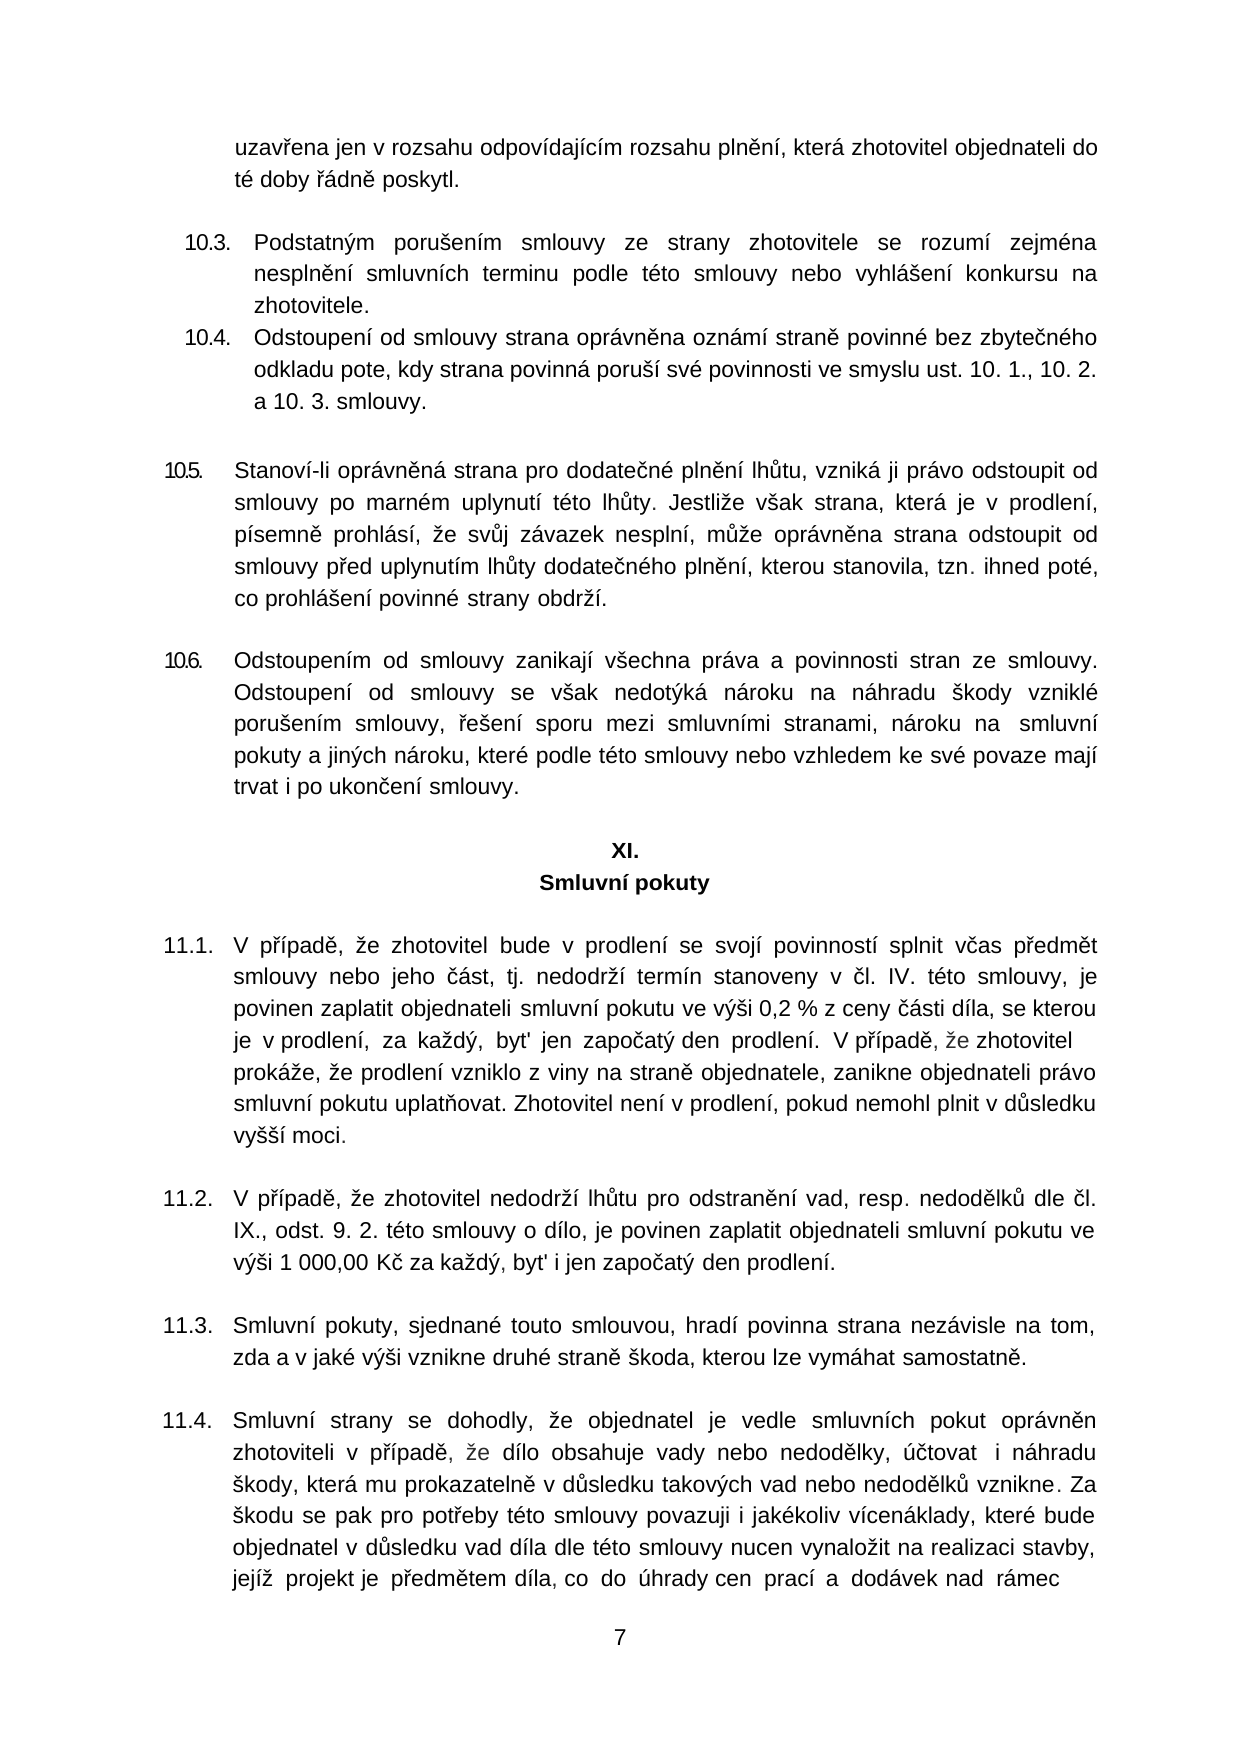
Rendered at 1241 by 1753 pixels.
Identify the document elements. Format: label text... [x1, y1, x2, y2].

list Smluvní strany se dohodly, že objednatel je vedle smluvních pokut oprávněn zhotoviteli v případě, že dílo obsahuje vady nebo nedodělky, účtovat i náhradu škody, která mu prokazatelně v důsledku takových vad nebo nedodělků vznikne. Za škodu se pak pro potřeby této smlouvy povazuji i jakékoliv vícenáklady, které bude objednatel v důsledku vad díla dle této smlouvy nucen vynaložit na realizaci stavby, jejíž projekt je předmětem díla, co do úhrady cen prací a dodávek nad rámec [162, 1407, 1097, 1592]
list Odstoupením od smlouvy zanikají všechna práva a povinnosti stran ze smlouvy. Odstoupení od smlouvy se však nedotýká nároku na náhradu škody vzniklé porušením smlouvy, řešení sporu mezi smluvními stranami, nároku na smluvní pokuty a jiných nároku, které podle této smlouvy nebo vzhledem ke své povaze mají trvat i po ukončení smlouvy. [163, 647, 1098, 799]
text XI. [171, 838, 1079, 863]
list V případě, že zhotovitel nedodrží lhůtu pro odstranění vad, resp. nedodělků dle čl. IX., odst. 9. 2. této smlouvy o dílo, je povinen zaplatit objednateli smluvní pokutu ve výši 1 000,00 Kč za každý, byt' i jen započatý den prodlení. [163, 1185, 1097, 1275]
list Odstoupení od smlouvy strana oprávněna oznámí straně povinné bez zbytečného odkladu pote, kdy strana povinná poruší své povinnosti ve smyslu ust. 10. 1., 10. 2. a 10. 3. smlouvy. [184, 324, 1097, 414]
text prokáže, že prodlení vzniklo z viny na straně objednatele, zanikne objednateli právo smluvní pokutu uplatňovat. Zhotovitel není v prodlení, pokud nemohl plnit v důsledku vyšší moci. [233, 1059, 1096, 1148]
text je v prodlení, za každý, byt' jen započatý den prodlení. V případě, že zhotovitel [234, 1021, 1240, 1056]
text Smluvní pokuty [171, 870, 1078, 895]
list Podstatným porušením smlouvy ze strany zhotovitele se rozumí zejména nesplnění smluvních terminu podle této smlouvy nebo vyhlášení konkursu na zhotovitele. [184, 228, 1097, 319]
list V případě, že zhotovitel bude v prodlení se svojí povinností splnit včas předmět smlouvy nebo jeho část, tj. nedodrží termín stanoveny v čl. IV. této smlouvy, je povinen zaplatit objednateli smluvní pokutu ve výši 0,2 % z ceny části díla, se kterou [163, 927, 1098, 1021]
list Smluvní pokuty, sjednané touto smlouvou, hradí povinna strana nezávisle na tom, zda a v jaké výši vznikne druhé straně škoda, kterou lze vymáhat samostatně. [163, 1312, 1096, 1370]
list Stanoví-li oprávněná strana pro dodatečné plnění lhůtu, vzniká ji právo odstoupit od smlouvy po marném uplynutí této lhůty. Jestliže však strana, která je v prodlení, písemně prohlásí, že svůj závazek nesplní, může oprávněna strana odstoupit od smlouvy před uplynutím lhůty dodatečného plnění, kterou stanovila, tzn. ihned poté, co prohlášení povinné strany obdrží. [164, 457, 1099, 611]
text uzavřena jen v rozsahu odpovídajícím rozsahu plnění, která zhotovitel objednateli do té doby řádně poskytl. [234, 134, 1098, 192]
